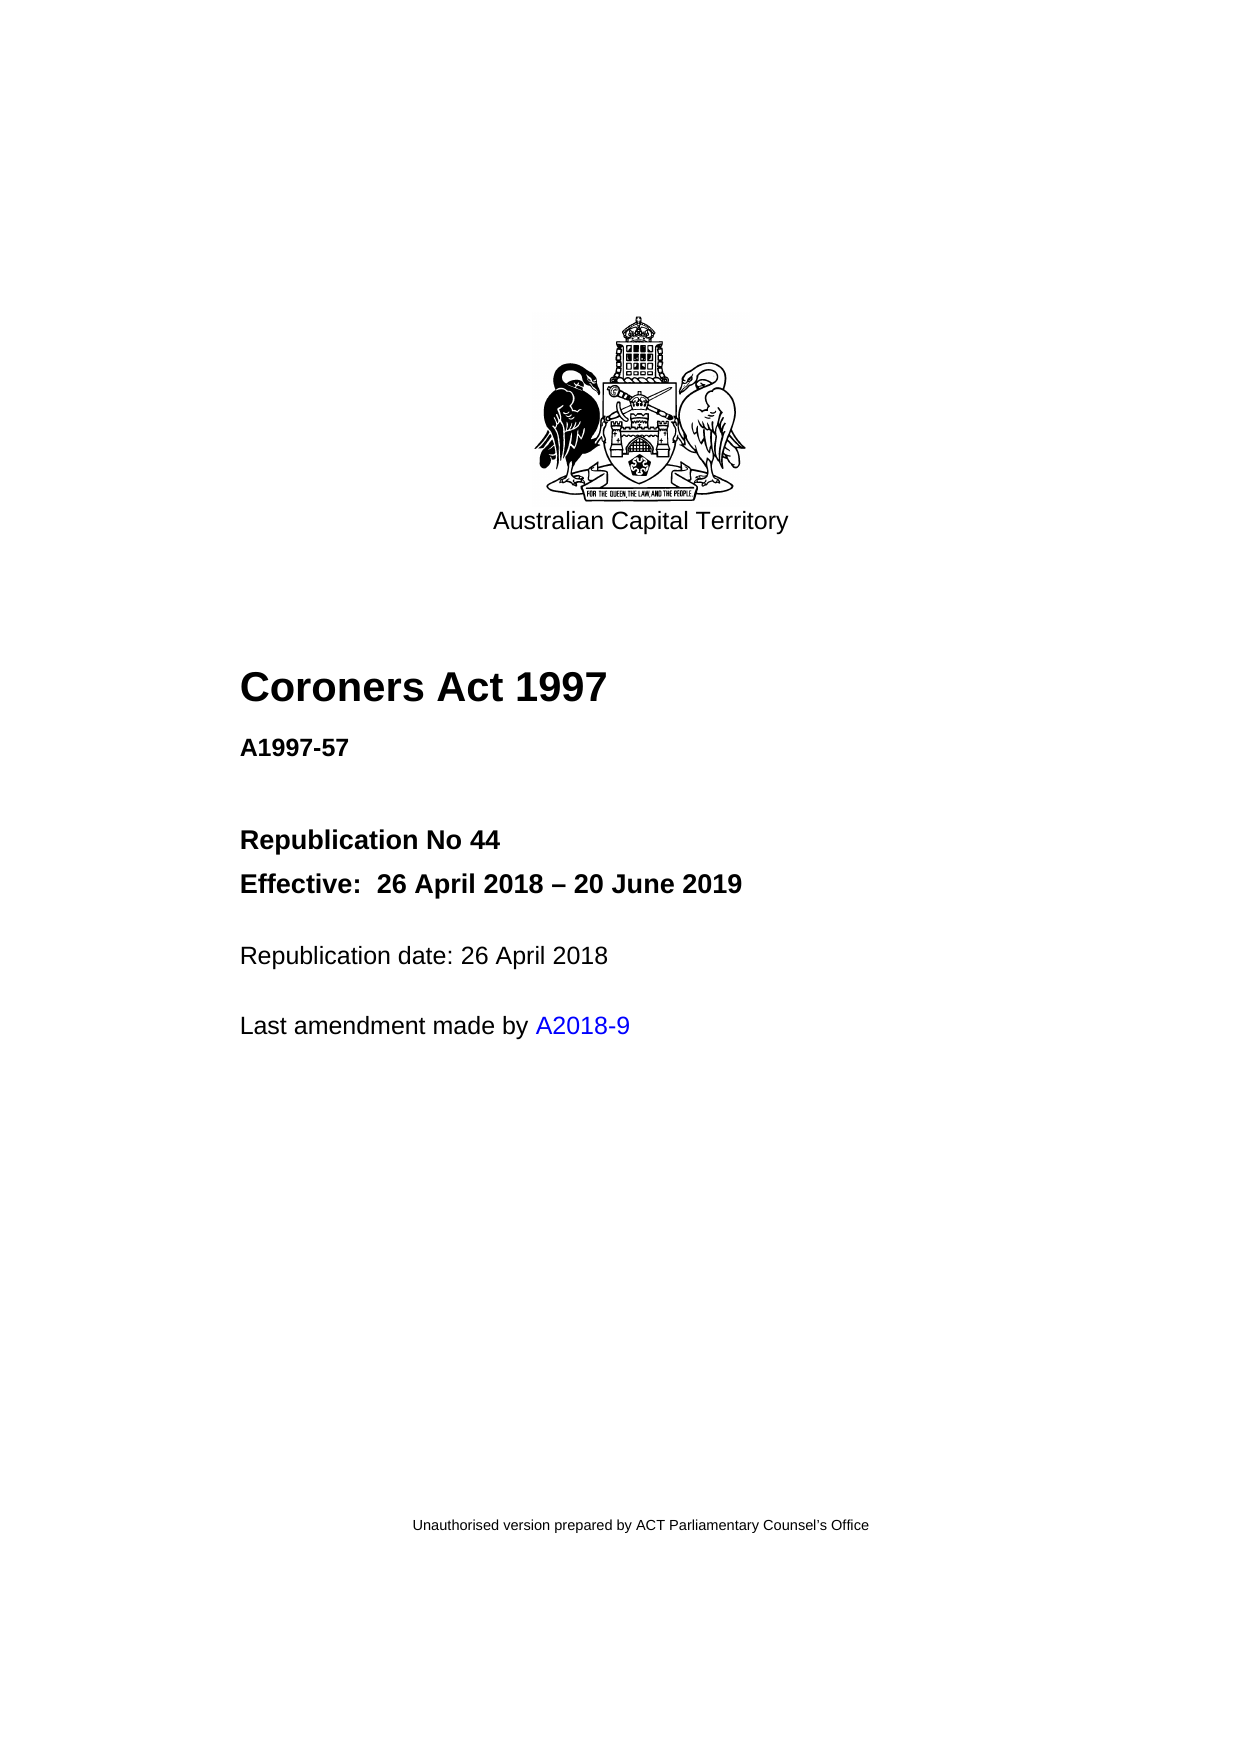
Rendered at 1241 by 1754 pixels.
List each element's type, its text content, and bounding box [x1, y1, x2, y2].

picture [531, 312, 751, 507]
text Australian Capital Territory [239, 506, 1042, 535]
text Last amendment made by A2018-9 [239, 1011, 1042, 1040]
text Coroners Act 1997 [239, 662, 1042, 710]
text Republication date: 26 April 2018 [239, 941, 1042, 969]
text A1997-57 [239, 733, 1042, 762]
text Republication No 44 [239, 824, 1042, 855]
text Effective: 26 April 2018 – 20 June 2019 [239, 868, 1042, 899]
